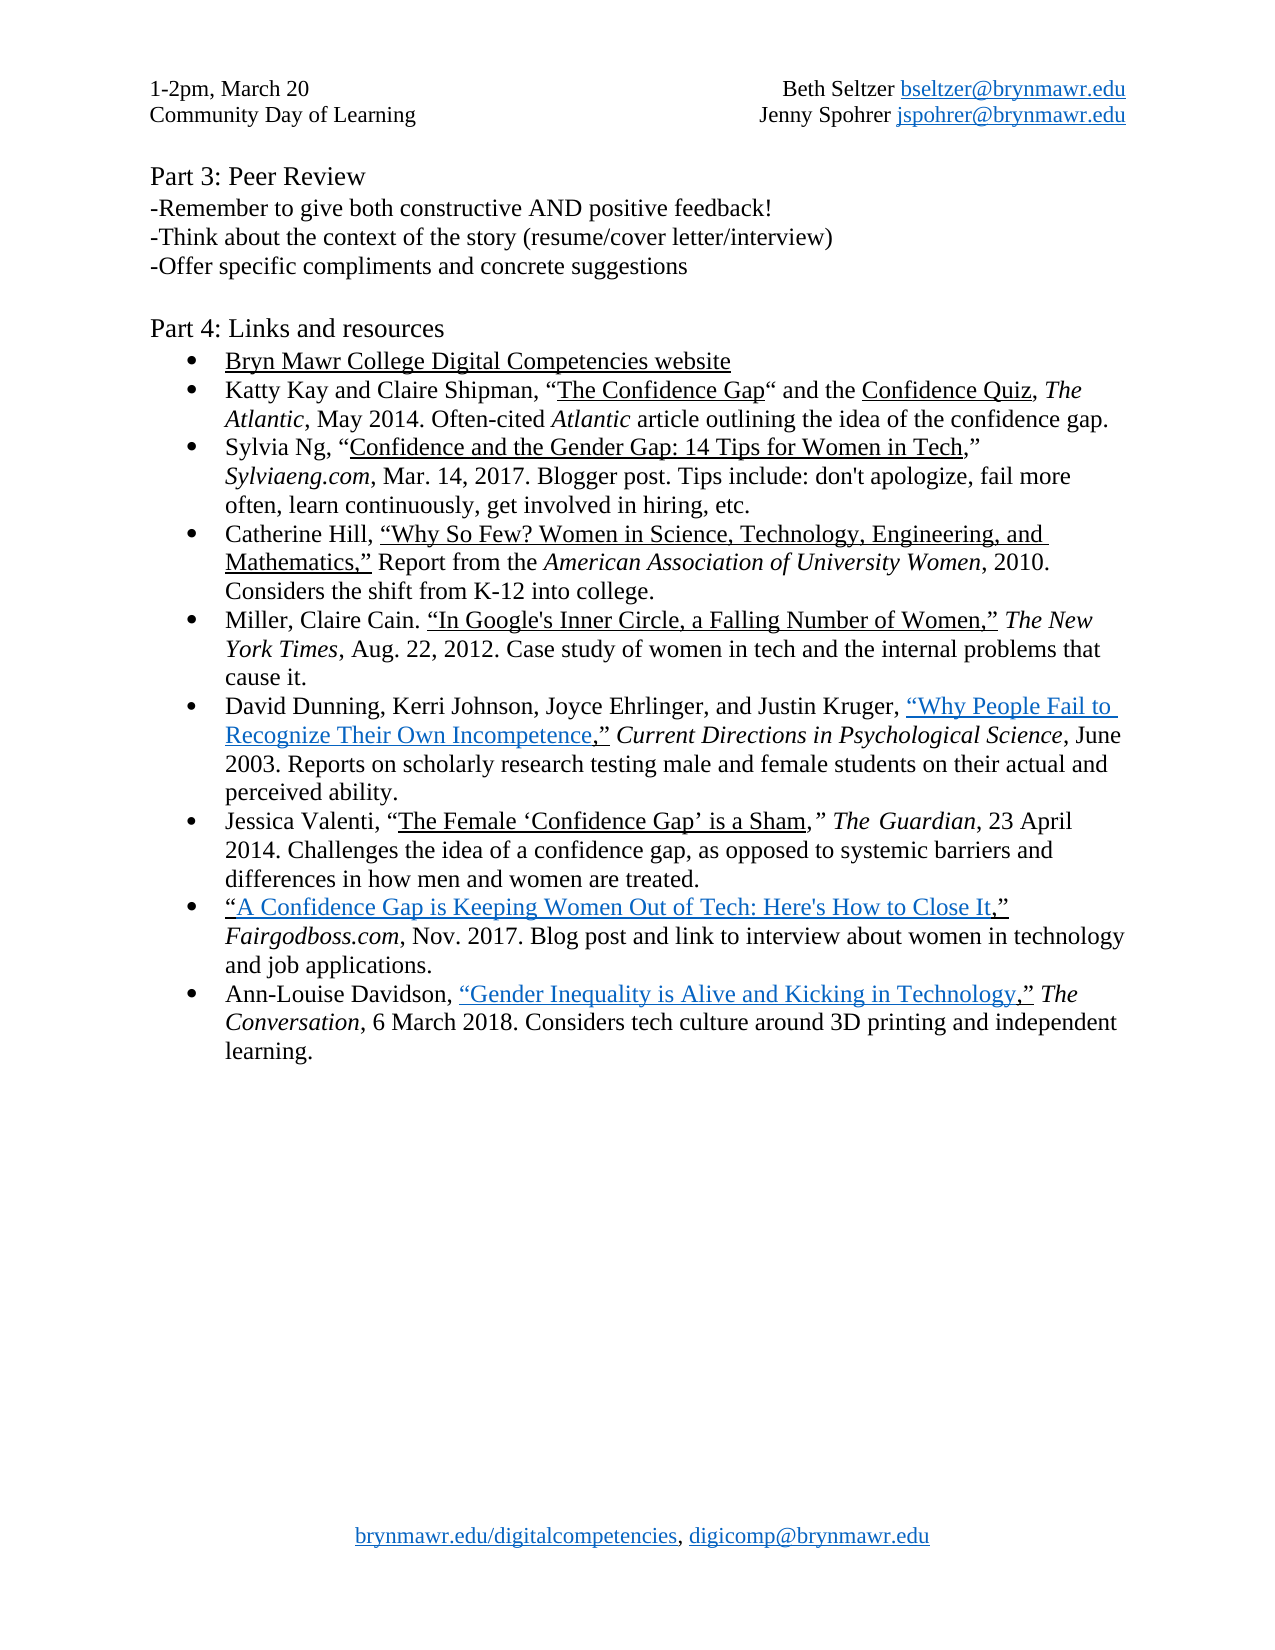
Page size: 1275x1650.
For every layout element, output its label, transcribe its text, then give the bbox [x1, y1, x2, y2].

text -Offer specific compliments and concrete suggestions [150, 251, 1125, 280]
list Miller, Claire Cain. “In Google's Inner Circle, a Falling Number of Women,” The New York Times, Aug. 22, 2012. Case study of women in tech and the internal problems that cause it. [187, 605, 1125, 691]
list Bryn Mawr College Digital Competencies website [187, 346, 1125, 375]
list Ann-Louise Davidson, “Gender Inequality is Alive and Kicking in Technology,” The Conversation, 6 March 2018. Considers tech culture around 3D printing and independent learning. [187, 979, 1125, 1065]
subtitle Part 3: Peer Review [150, 160, 1125, 191]
list Sylvia Ng, “Confidence and the Gender Gap: 14 Tips for Women in Tech,” Sylviaeng.com, Mar. 14, 2017. Blogger post. Tips include: don't apologize, fail more often, learn continuously, get involved in hiring, etc. [187, 432, 1125, 519]
list David Dunning, Kerri Johnson, Joyce Ehrlinger, and Justin Kruger, “Why People Fail to Recognize Their Own Incompetence,” Current Directions in Psychological Science, June 2003. Reports on scholarly research testing male and female students on their actual and perceived ability. [187, 691, 1125, 806]
list Katty Kay and Claire Shipman, “The Confidence Gap“ and the Confidence Quiz, The Atlantic, May 2014. Often-cited Atlantic article outlining the idea of the confidence gap. [187, 375, 1125, 432]
subtitle Part 4: Links and resources [150, 313, 1125, 344]
text -Remember to give both constructive AND positive feedback! [150, 193, 1125, 222]
text -Think about the context of the story (resume/cover letter/interview) [150, 222, 1125, 251]
list Catherine Hill, “Why So Few? Women in Science, Technology, Engineering, and Mathematics,” Report from the American Association of University Women, 2010. Considers the shift from K-12 into college. [187, 519, 1125, 605]
list “A Confidence Gap is Keeping Women Out of Tech: Here's How to Close It,” Fairgodboss.com, Nov. 2017. Blog post and link to interview about women in technology and job applications. [187, 892, 1125, 979]
list Jessica Valenti, “The Female ‘Confidence Gap’ is a Sham,” The Guardian, 23 April 2014. Challenges the idea of a confidence gap, as opposed to systemic barriers and differences in how men and women are treated. [187, 806, 1125, 892]
